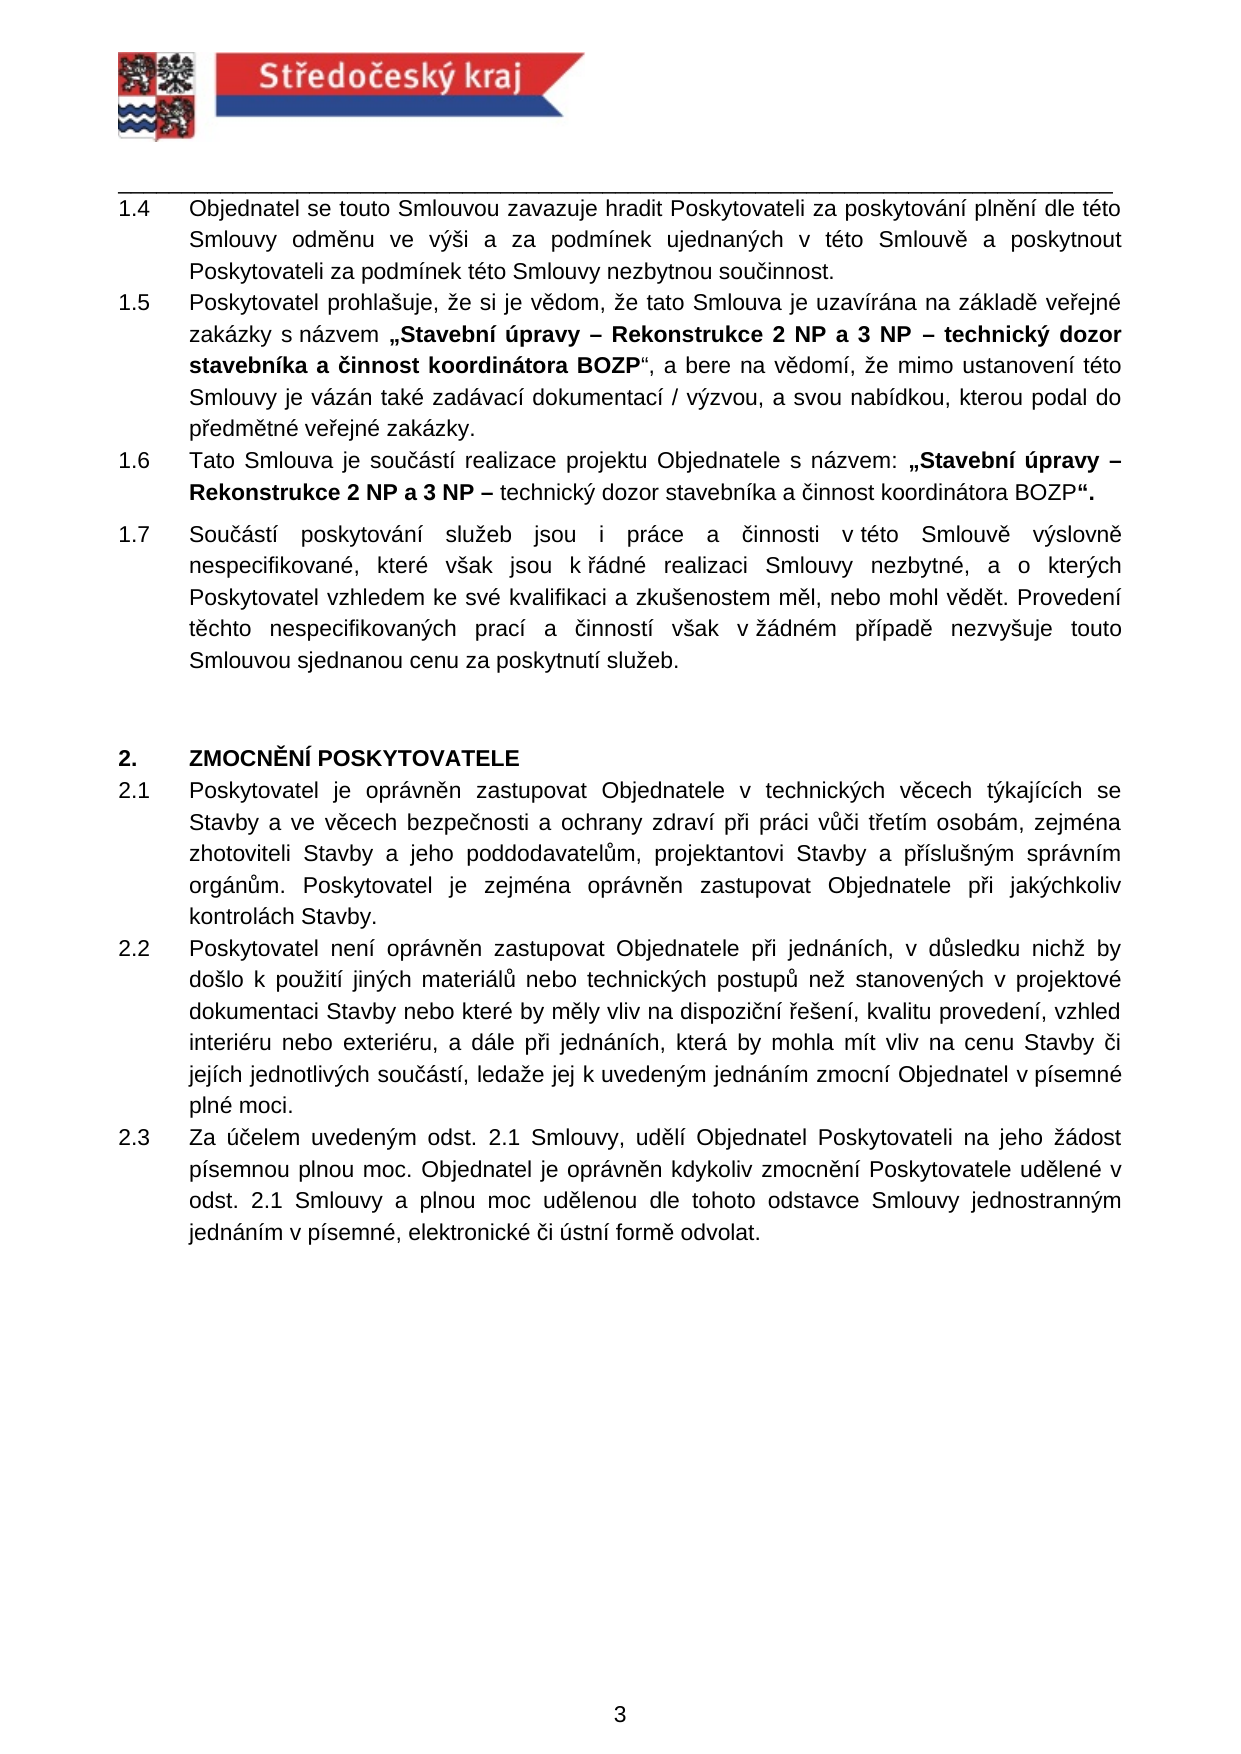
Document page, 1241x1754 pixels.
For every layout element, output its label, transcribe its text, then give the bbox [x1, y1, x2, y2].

text Za účelem uvedeným odst. 2.1 Smlouvy, udělí Objednatel Poskytovateli na jeho žádost písemnou plnou moc. Objednatel je oprávněn kdykoliv zmocnění Poskytovatele udělené v odst. 2.1 Smlouvy a plnou moc udělenou dle tohoto odstavce Smlouvy jednostranným jednáním v písemné, elektronické či ústní formě odvolat. [118, 1124, 1122, 1245]
text ZMOCNĚNÍ POSKYTOVATELE [118, 745, 1122, 772]
text Součástí poskytování služeb jsou i práce a činnosti v této Smlouvě výslovně nespecifikované, které však jsou k řádné realizaci Smlouvy nezbytné, a o kterých Poskytovatel vzhledem ke své kvalifikaci a zkušenostem měl, nebo mohl vědět. Provedení těchto nespecifikovaných prací a činností však v žádném případě nezvyšuje touto Smlouvou sjednanou cenu za poskytnutí služeb. [118, 521, 1122, 673]
text Objednatel se touto Smlouvou zavazuje hradit Poskytovateli za poskytování plnění dle této Smlouvy odměnu ve výši a za podmínek ujednaných v této Smlouvě a poskytnout Poskytovateli za podmínek této Smlouvy nezbytnou součinnost. [118, 194, 1122, 284]
picture [118, 52, 586, 142]
text Poskytovatel je oprávněn zastupovat Objednatele v technických věcech týkajících se Stavby a ve věcech bezpečnosti a ochrany zdraví při práci vůči třetím osobám, zejména zhotoviteli Stavby a jeho poddodavatelům, projektantovi Stavby a příslušným správním orgánům. Poskytovatel je zejména oprávněn zastupovat Objednatele při jakýchkoliv kontrolách Stavby. [118, 777, 1122, 929]
text Tato Smlouva je součástí realizace projektu Objednatele s názvem: „Stavební úpravy – Rekonstrukce 2 NP a 3 NP – technický dozor stavebníka a činnost koordinátora BOZP“. [118, 447, 1122, 505]
text Poskytovatel prohlašuje, že si je vědom, že tato Smlouva je uzavírána na základě veřejné zakázky s názvem „Stavební úpravy – Rekonstrukce 2 NP a 3 NP – technický dozor stavebníka a činnost koordinátora BOZP“, a bere na vědomí, že mimo ustanovení této Smlouvy je vázán také zadávací dokumentací / výzvou, a svou nabídkou, kterou podal do předmětné veřejné zakázky. [118, 289, 1122, 442]
text Poskytovatel není oprávněn zastupovat Objednatele při jednáních, v důsledku nichž by došlo k použití jiných materiálů nebo technických postupů než stanovených v projektové dokumentaci Stavby nebo které by měly vliv na dispoziční řešení, kvalitu provedení, vzhled interiéru nebo exteriéru, a dále při jednáních, která by mohla mít vliv na cenu Stavby či jejích jednotlivých součástí, ledaže jej k uvedeným jednáním zmocní Objednatel v písemné plné moci. [118, 935, 1122, 1119]
